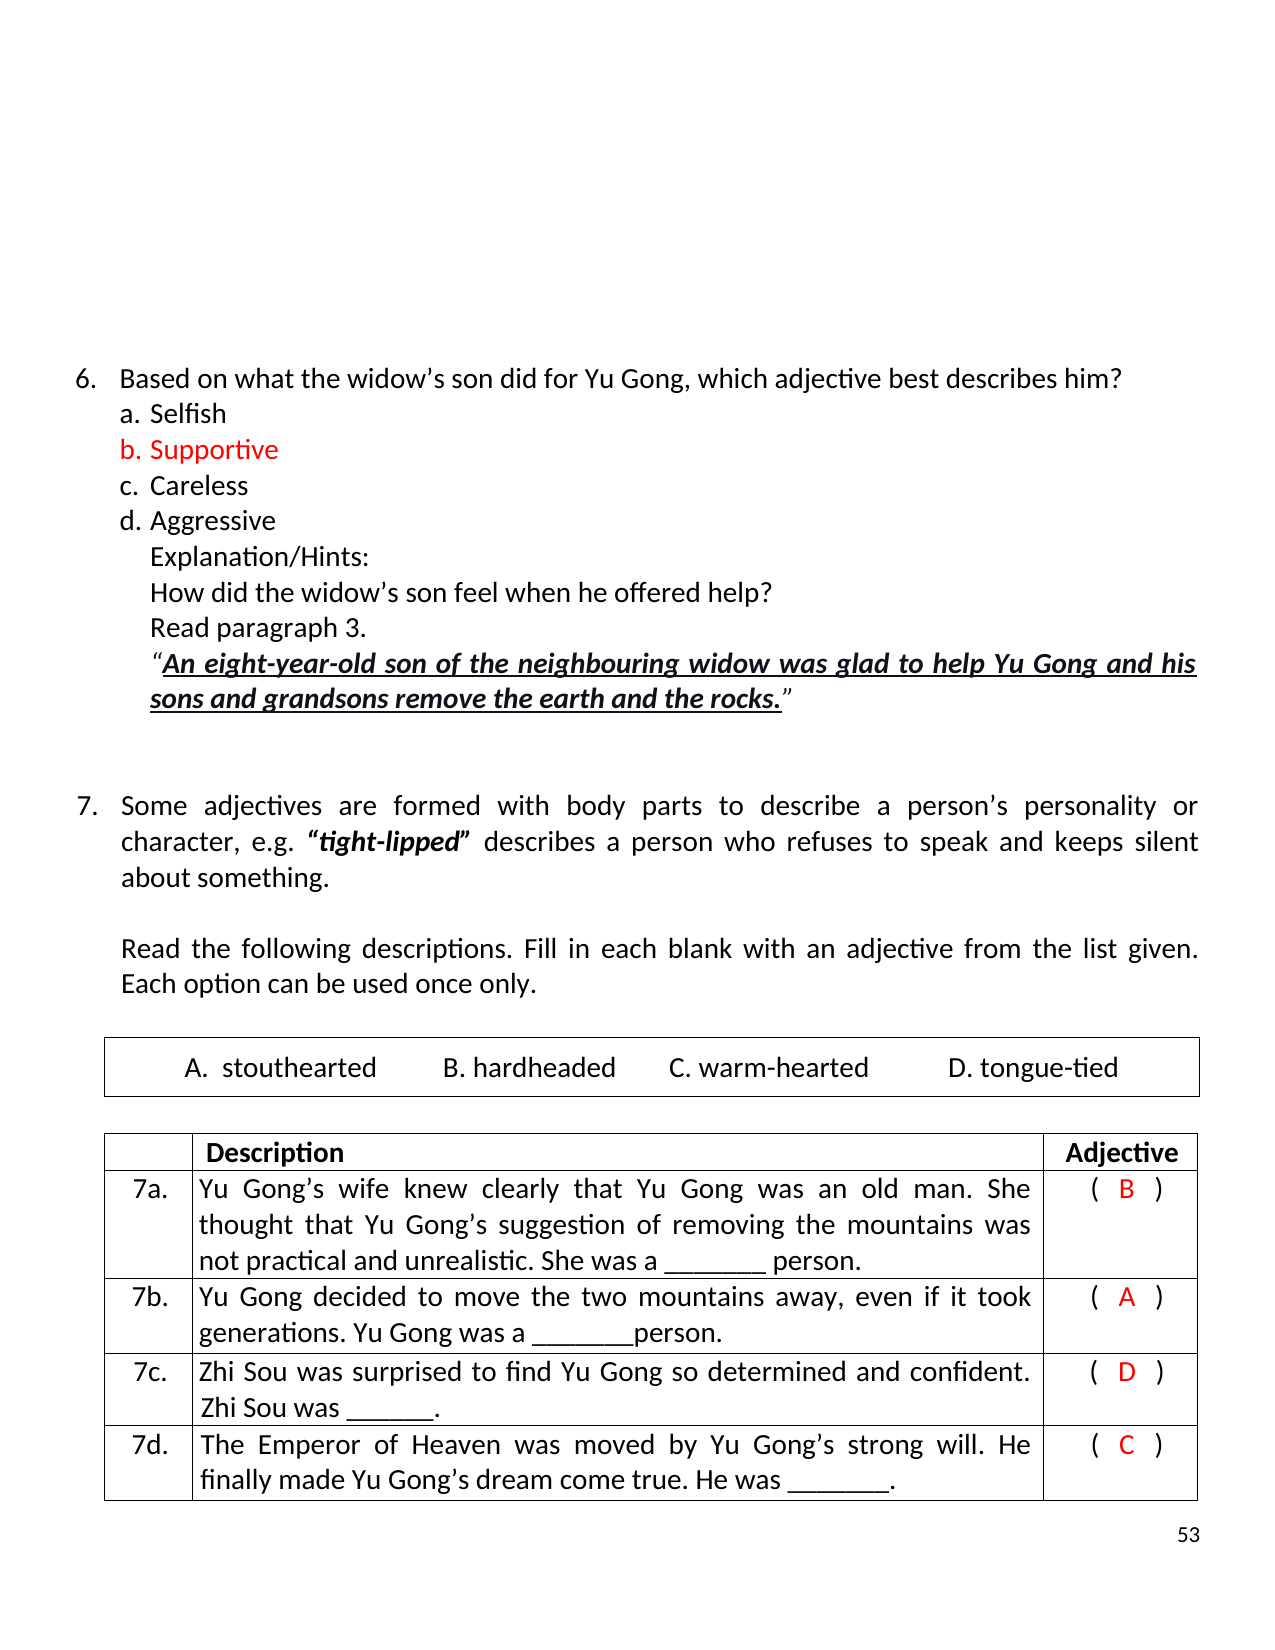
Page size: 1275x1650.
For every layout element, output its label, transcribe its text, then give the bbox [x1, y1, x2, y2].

list Aggressive [119, 502, 1200, 538]
list How did the widow’s son feel when he offered help? [121, 574, 1200, 609]
list Based on what the widow’s son did for Yu Gong, which adjective best describes him? [75, 360, 1200, 396]
list Read the following descriptions. Fill in each blank with an adjective from the list given. Each option can be used once only. [121, 930, 1200, 1001]
table_header Adjective [1044, 1134, 1197, 1169]
list Selfish [119, 396, 1200, 431]
table_cell ( B ) [1044, 1171, 1197, 1277]
table_cell The Emperor of Heaven was moved by Yu Gong’s strong will. He finally made Yu Gong’s dream come true. He was _______. [193, 1426, 1043, 1500]
list Explanation/Hints: [121, 538, 1200, 574]
table_cell ( C ) [1044, 1426, 1197, 1500]
table_header Description [193, 1134, 1043, 1169]
table_cell 7b. [105, 1279, 192, 1352]
list Careless [119, 467, 1200, 502]
table_header stouthearted B. hardheaded C. warm-hearted D. tongue-tied [105, 1038, 1199, 1096]
table_cell ( A ) [1044, 1279, 1197, 1352]
list Read paragraph 3. [121, 609, 1200, 645]
list Supportive [119, 431, 1200, 467]
table_cell Yu Gong decided to move the two mountains away, even if it took generations. Yu Gong was a _______person. [193, 1279, 1043, 1352]
table_cell Yu Gong’s wife knew clearly that Yu Gong was an old man. She thought that Yu Gong’s suggestion of removing the mountains was not practical and unrealistic. She was a _______ person. [193, 1171, 1043, 1277]
table_cell Zhi Sou was surprised to find Yu Gong so determined and confident. Zhi Sou was ______. [193, 1354, 1043, 1425]
table_cell 7d. [105, 1426, 192, 1500]
list Some adjectives are formed with body parts to describe a person’s personality or character, e.g. “tight-lipped” describes a person who refuses to speak and keeps silent about something. [76, 787, 1200, 894]
table_cell ( D ) [1044, 1354, 1197, 1425]
table_header [105, 1134, 192, 1169]
list “An eight-year-old son of the neighbouring widow was glad to help Yu Gong and his sons and grandsons remove the earth and the rocks.” [150, 645, 1200, 716]
table_cell 7a. [105, 1171, 192, 1277]
table_cell 7c. [105, 1354, 192, 1425]
